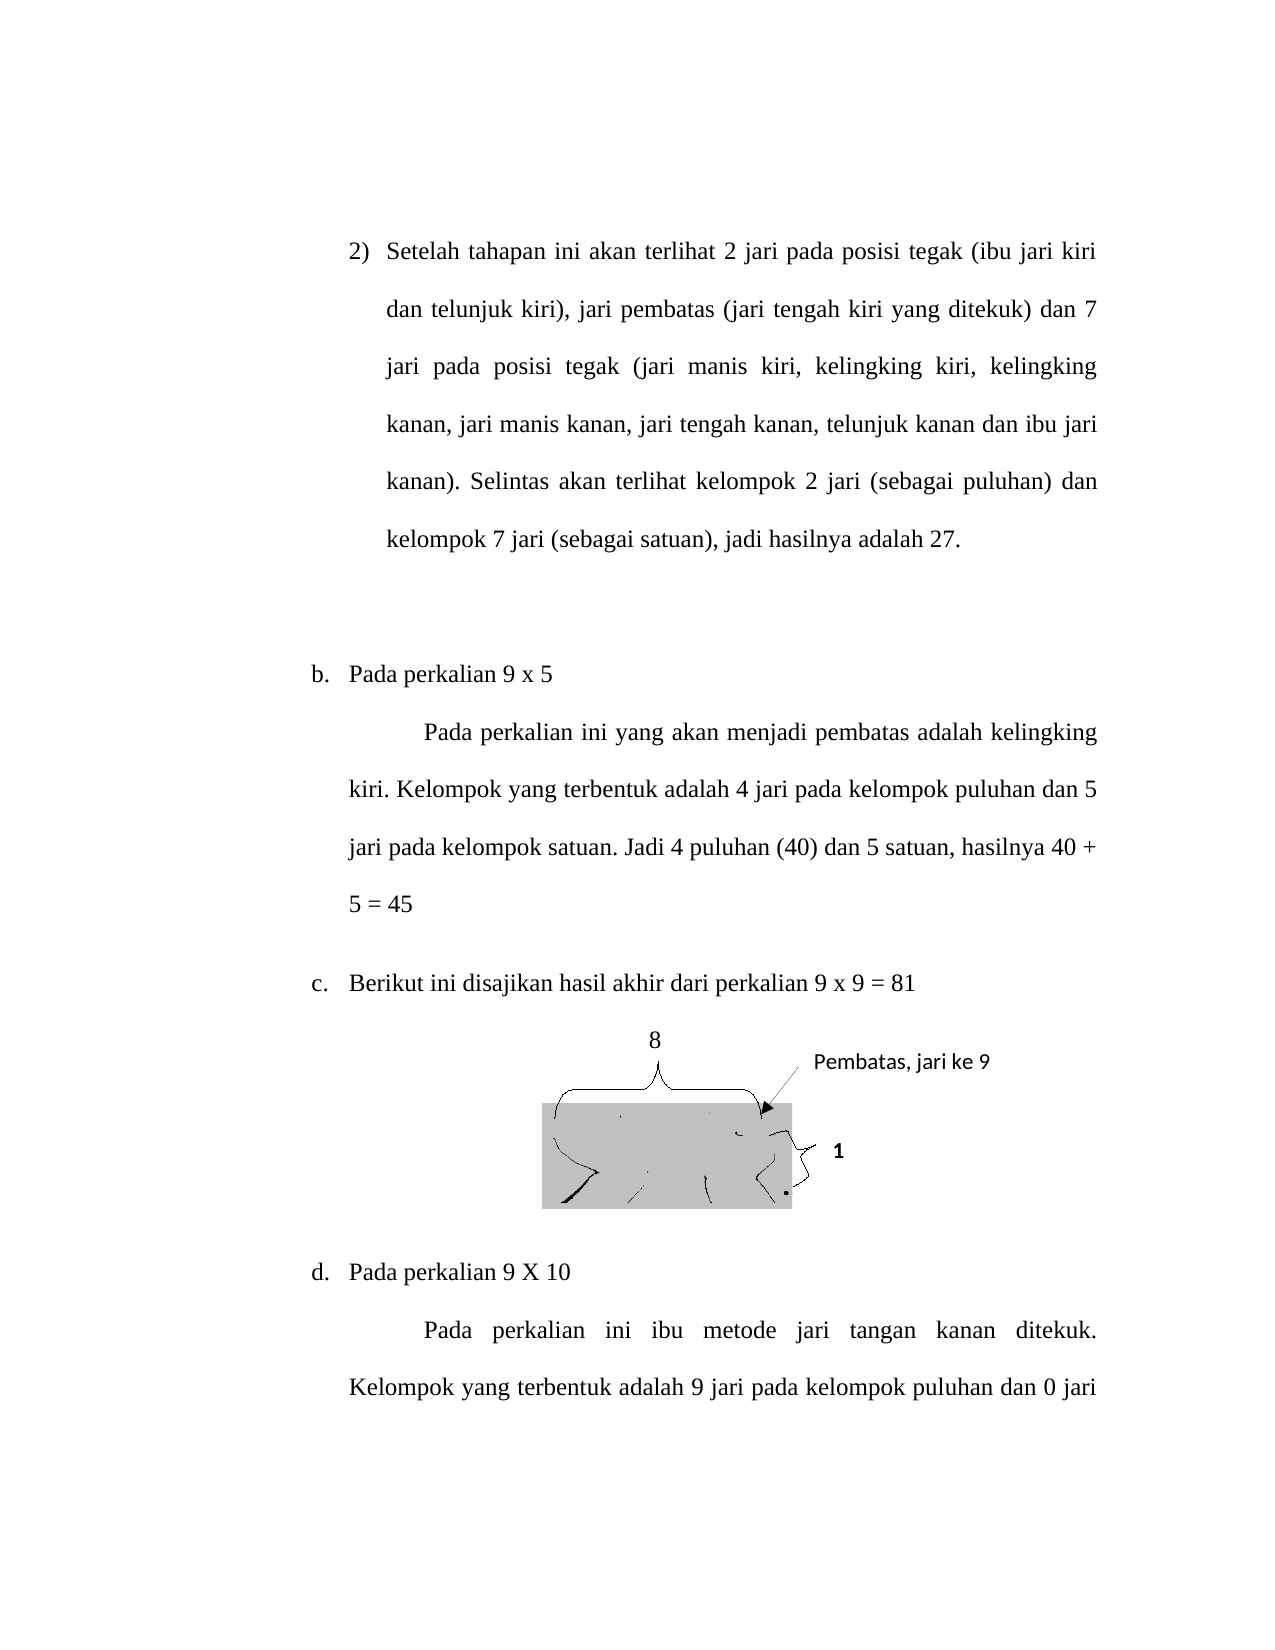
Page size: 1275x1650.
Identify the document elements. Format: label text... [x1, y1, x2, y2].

text Pada perkalian ini yang akan menjadi pembatas adalah kelingking kiri. Kelompok yang terbentuk adalah 4 jari pada kelompok puluhan dan 5 jari pada kelompok satuan. Jadi 4 puluhan (40) dan 5 satuan, hasilnya 40 + 5 = 45 [349, 717, 1098, 918]
list Setelah tahapan ini akan terlihat 2 jari pada posisi tegak (ibu jari kiri dan telunjuk kiri), jari pembatas (jari tengah kiri yang ditekuk) dan 7 jari pada posisi tegak (jari manis kiri, kelingking kiri, kelingking kanan, jari manis kanan, jari tengah kanan, telunjuk kanan dan ibu jari kanan). Selintas akan terlihat kelompok 2 jari (sebagai puluhan) dan kelompok 7 jari (sebagai satuan), jadi hasilnya adalah 27. [349, 236, 1098, 552]
list Pada perkalian 9 X 10 [311, 1257, 1098, 1286]
text 8 [274, 1025, 1098, 1054]
list Berikut ini disajikan hasil akhir dari perkalian 9 x 9 = 81 [311, 968, 1098, 997]
list Pada perkalian 9 x 5 [311, 659, 1098, 688]
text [349, 1315, 1098, 1401]
